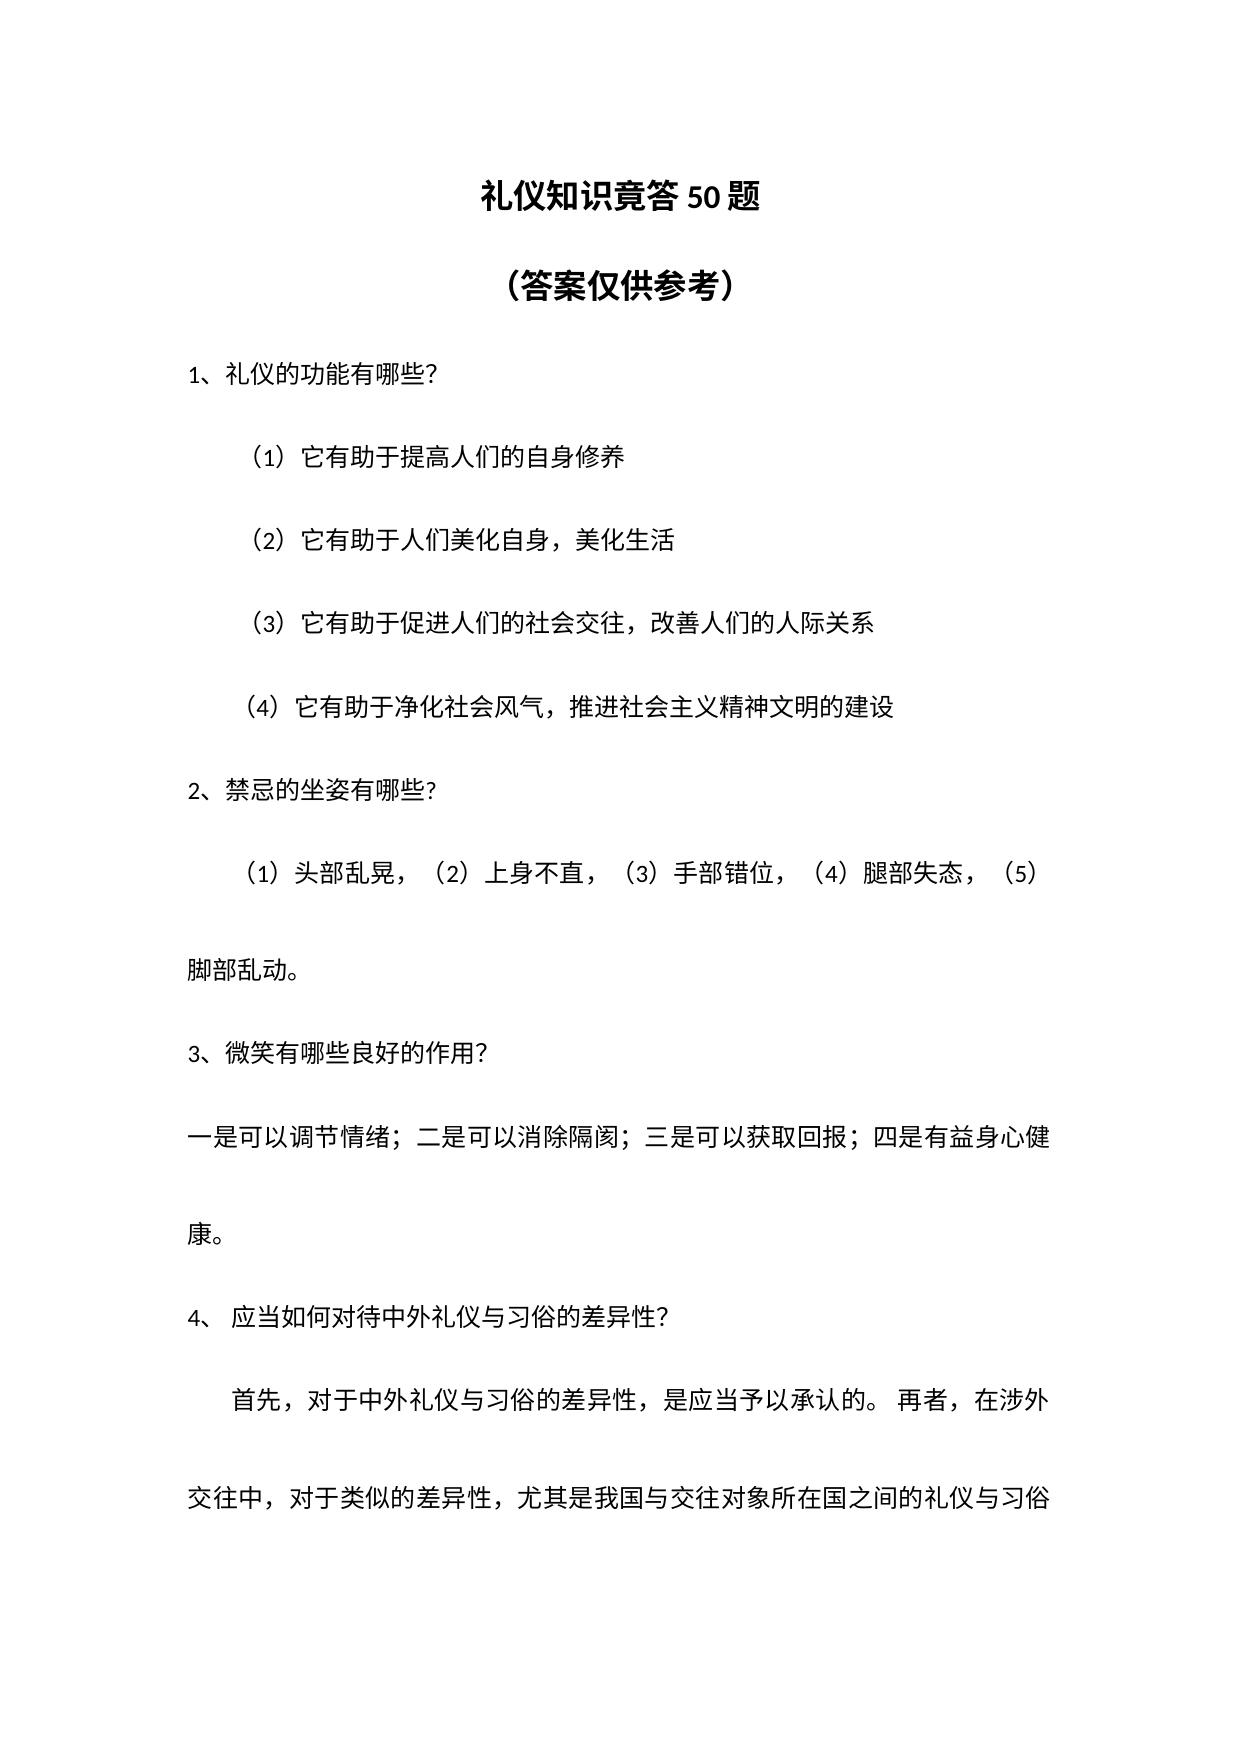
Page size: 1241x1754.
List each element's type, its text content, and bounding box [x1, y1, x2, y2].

text 4、 应当如何对待中外礼仪与习俗的差异性？ [187, 1283, 1053, 1348]
text （1）它有助于提高人们的自身修养 [187, 423, 1053, 488]
text （4）它有助于净化社会风气，推进社会主义精神文明的建设 [187, 673, 1053, 738]
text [187, 1366, 1053, 1529]
text （1）头部乱晃，（2）上身不直，（3）手部错位，（4）腿部失态，（5）脚部乱动。 [187, 839, 1053, 1001]
text 2、禁忌的坐姿有哪些? [187, 756, 1053, 821]
text 礼仪知识竟答50题 [187, 162, 1053, 227]
text （2）它有助于人们美化自身，美化生活 [187, 506, 1053, 571]
text （答案仅供参考） [187, 251, 1053, 316]
text 3、微笑有哪些良好的作用？ [187, 1019, 1053, 1084]
text （3）它有助于促进人们的社会交往，改善人们的人际关系 [187, 589, 1053, 654]
text 1、礼仪的功能有哪些？ [187, 340, 1053, 405]
text 一是可以调节情绪；二是可以消除隔阂；三是可以获取回报；四是有益身心健康。 [187, 1103, 1053, 1265]
